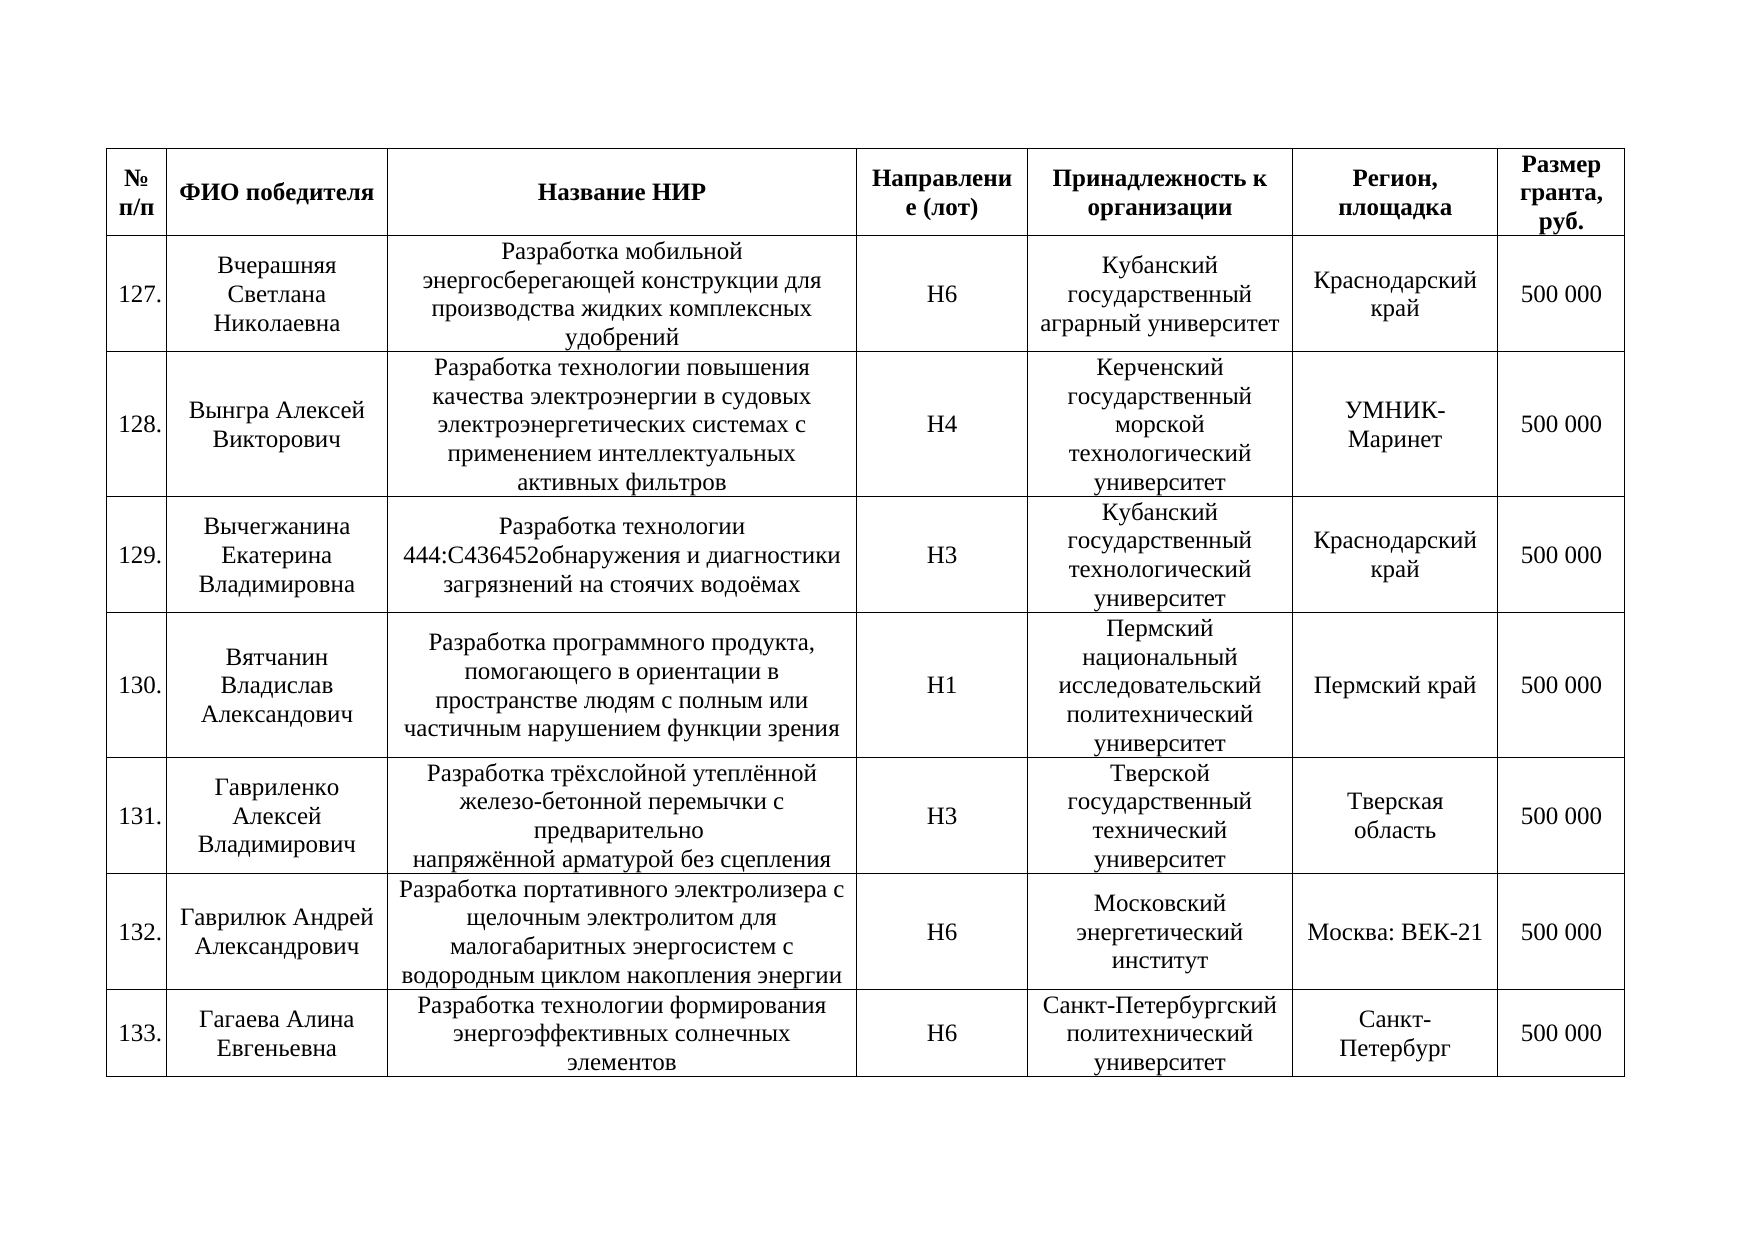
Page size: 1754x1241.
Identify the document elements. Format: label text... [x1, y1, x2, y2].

table_header Название НИР [388, 149, 856, 235]
table_header Принадлежность к организации [1028, 149, 1292, 235]
table_cell [107, 990, 166, 1076]
table_header Направление (лот) [857, 149, 1027, 235]
table_cell [107, 352, 166, 496]
table_cell Разработка мобильной энергосберегающей конструкции для производства жидких комплексных удобрений [388, 236, 856, 351]
table_header № п/п [107, 149, 166, 235]
table_cell Н6 [857, 874, 1027, 989]
table_cell Н6 [857, 990, 1027, 1076]
table_cell 500 000 [1498, 497, 1624, 612]
table_cell Гаврилюк Андрей Александрович [167, 874, 387, 989]
table_cell [107, 497, 166, 612]
table_cell Н4 [857, 352, 1027, 496]
table_cell Разработка программного продукта, помогающего в ориентации в пространстве людям с полным или частичным нарушением функции зрения [388, 613, 856, 757]
table_cell Кубанский государственный технологический университет [1028, 497, 1292, 612]
table_cell Н6 [857, 236, 1027, 351]
table_cell Н3 [857, 497, 1027, 612]
table_cell [107, 613, 166, 757]
table_cell Гагаева Алина Евгеньевна [167, 990, 387, 1076]
table_cell Вычегжанина Екатерина Владимировна [167, 497, 387, 612]
table_cell Краснодарский край [1293, 497, 1497, 612]
table_cell Тверская область [1293, 758, 1497, 873]
table_cell Керченский государственный морской технологический университет [1028, 352, 1292, 496]
table_cell Разработка технологии формирования энергоэффективных солнечных элементов [388, 990, 856, 1076]
table_cell Санкт-Петербург [1293, 990, 1497, 1076]
table_cell 500 000 [1498, 874, 1624, 989]
table_cell Разработка портативного электролизера с щелочным электролитом для малогабаритных энергосистем с водородным циклом накопления энергии [388, 874, 856, 989]
table_cell Н3 [857, 758, 1027, 873]
table_cell 500 000 [1498, 613, 1624, 757]
table_cell Пермский край [1293, 613, 1497, 757]
table_header Регион, площадка [1293, 149, 1497, 235]
table_cell Московский энергетический институт [1028, 874, 1292, 989]
table_cell Москва: ВЕК-21 [1293, 874, 1497, 989]
table_header Размер гранта, руб. [1498, 149, 1624, 235]
table_cell УМНИК-Маринет [1293, 352, 1497, 496]
table_cell [107, 874, 166, 989]
table_cell Вчерашняя Светлана Николаевна [167, 236, 387, 351]
table_cell Краснодарский край [1293, 236, 1497, 351]
table_cell Кубанский государственный аграрный университет [1028, 236, 1292, 351]
table_cell 500 000 [1498, 236, 1624, 351]
table_header ФИО победителя [167, 149, 387, 235]
table_cell Санкт-Петербургский политехнический университет [1028, 990, 1292, 1076]
table_cell Пермский национальный исследовательский политехнический университет [1028, 613, 1292, 757]
table_cell Вынгра Алексей Викторович [167, 352, 387, 496]
table_cell Гавриленко Алексей Владимирович [167, 758, 387, 873]
table_cell 500 000 [1498, 990, 1624, 1076]
table_cell [107, 758, 166, 873]
table_cell Н1 [857, 613, 1027, 757]
table_cell Вятчанин Владислав Александович [167, 613, 387, 757]
table_cell 500 000 [1498, 758, 1624, 873]
table_cell Разработка трёхслойной утеплённой железо-бетонной перемычки с предварительно напряжённой арматурой без сцепления [388, 758, 856, 873]
table_cell 500 000 [1498, 352, 1624, 496]
table_cell Разработка технологии повышения качества электроэнергии в судовых электроэнергетических системах с применением интеллектуальных активных фильтров [388, 352, 856, 496]
table_cell Разработка технологии 444:C436452обнаружения и диагностики загрязнений на стоячих водоёмах [388, 497, 856, 612]
table_cell Тверской государственный технический университет [1028, 758, 1292, 873]
table_cell [107, 236, 166, 351]
